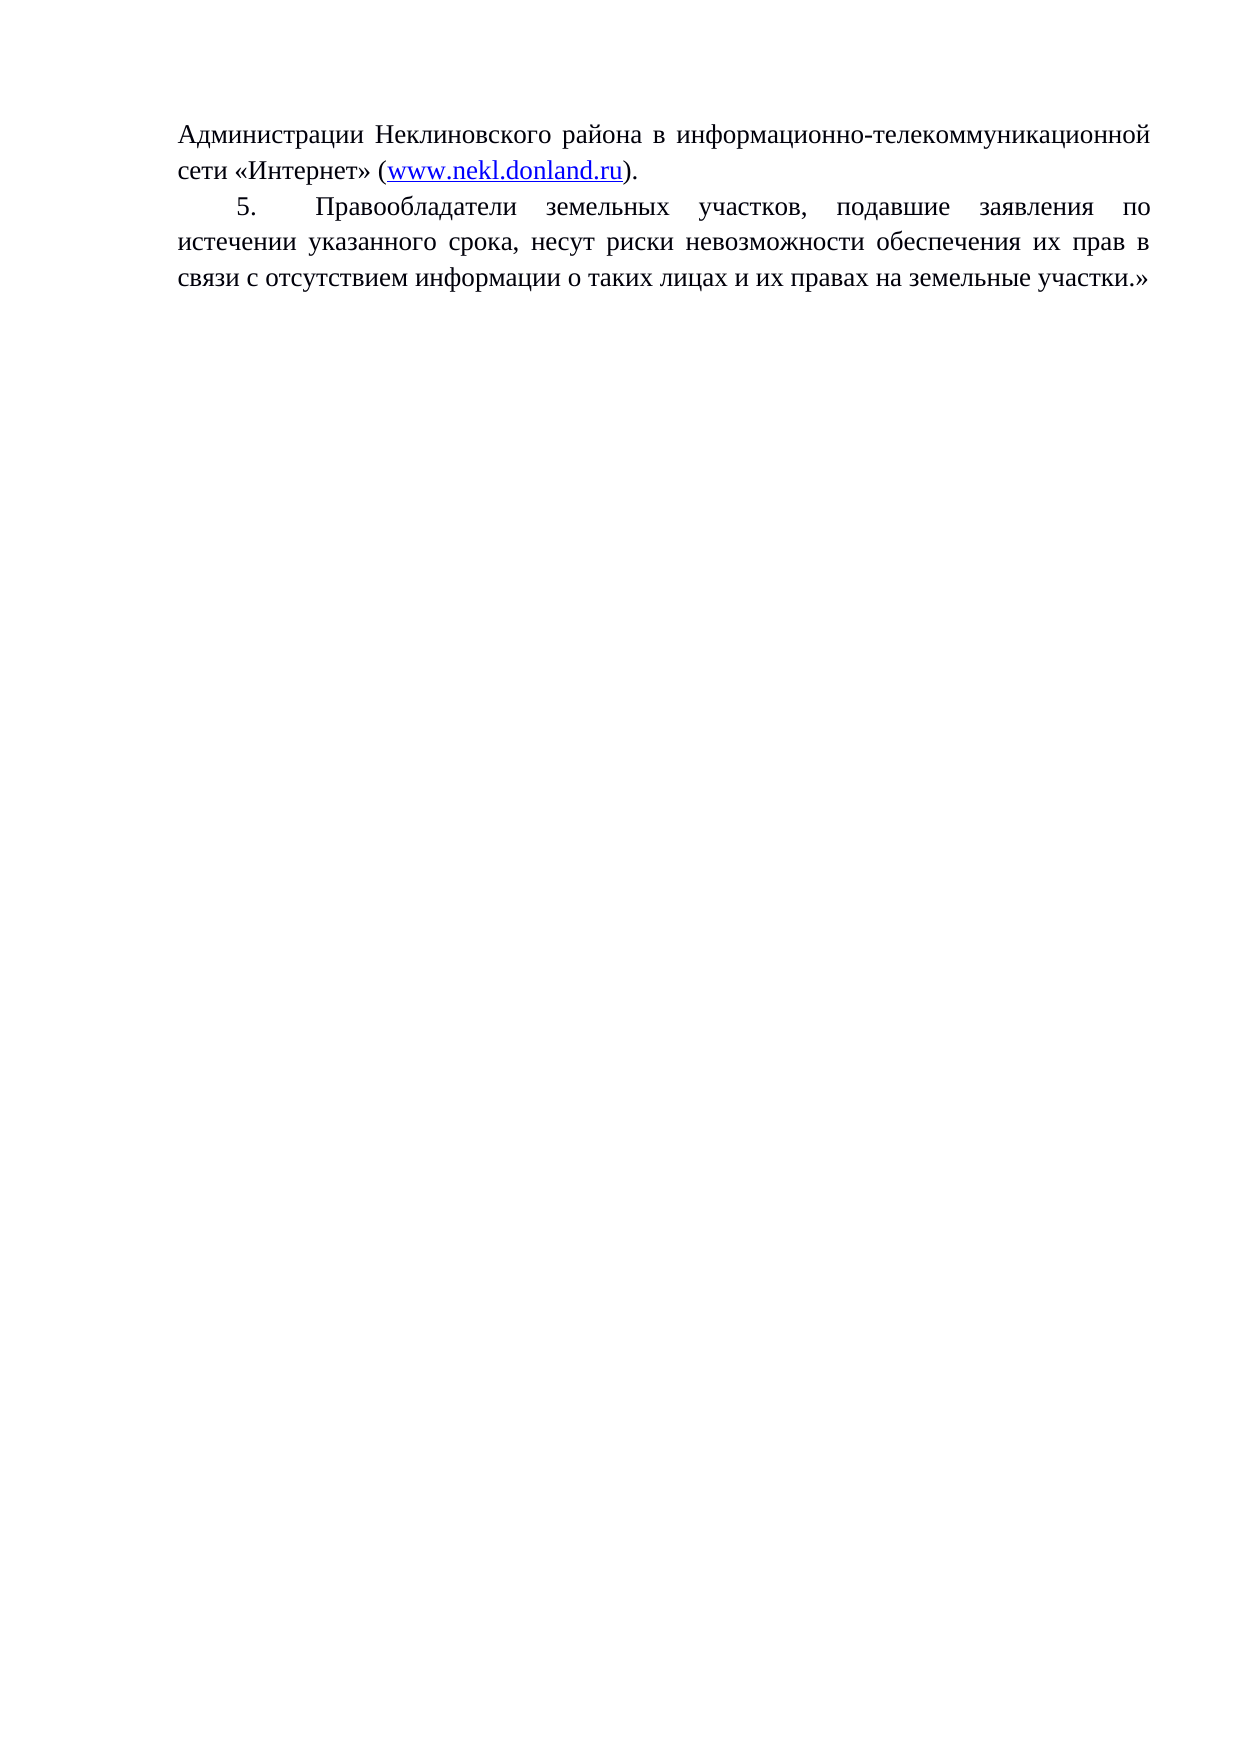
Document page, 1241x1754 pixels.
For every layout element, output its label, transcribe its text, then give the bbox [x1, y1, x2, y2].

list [177, 118, 1152, 185]
list Правообладатели земельных участков, подавшие заявления по истечении указанного срока, несут риски невозможности обеспечения их прав в связи с отсутствием информации о таких лицах и их правах на земельные участки.» [177, 189, 1152, 292]
